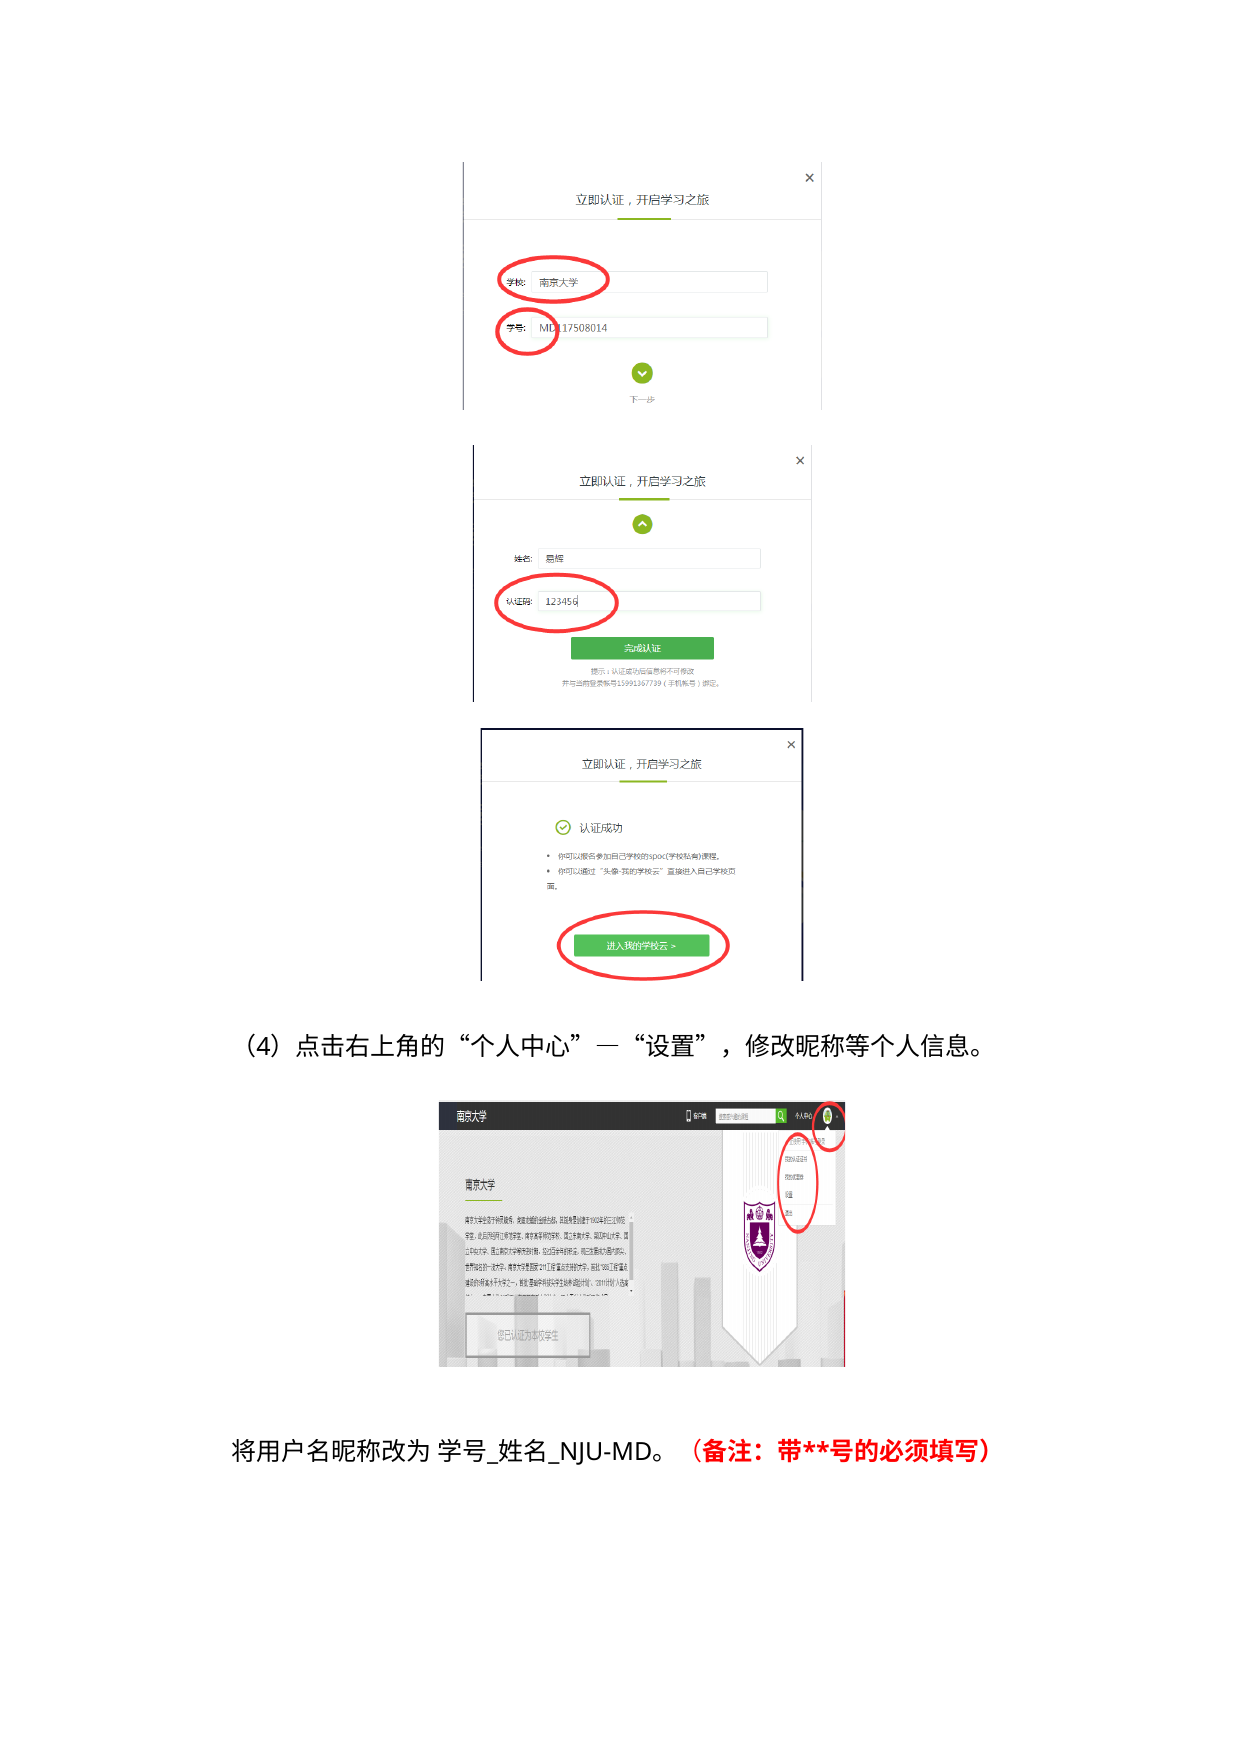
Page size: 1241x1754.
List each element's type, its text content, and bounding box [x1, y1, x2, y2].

text 将用户名昵称改为 学号_姓名_NJU-MD。（备注：带**号的必须填写） [187, 1417, 1053, 1482]
picture [438, 1100, 846, 1367]
text （4）点击右上角的“个人中心”—“设置”，修改昵称等个人信息。 [187, 1012, 1053, 1077]
picture [480, 728, 804, 981]
picture [472, 445, 812, 702]
picture [462, 162, 822, 410]
